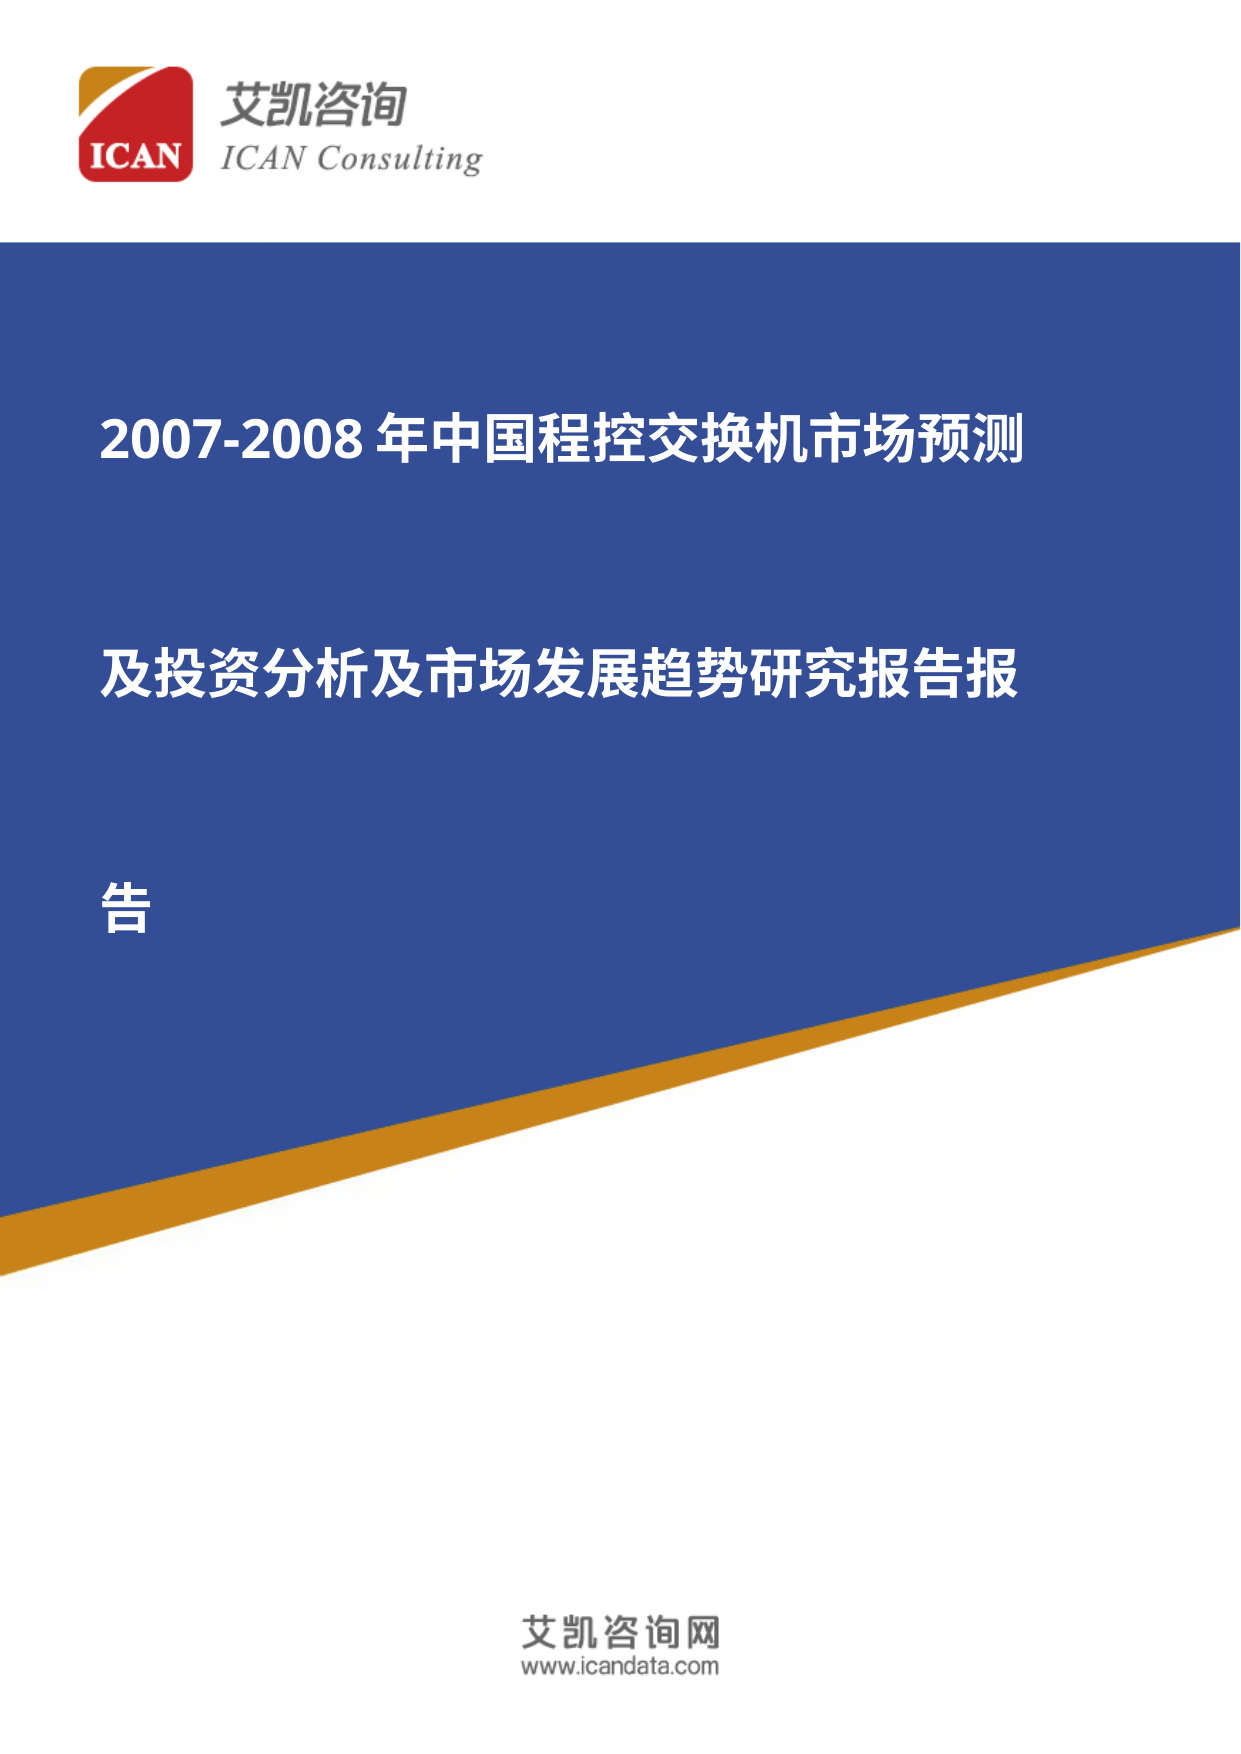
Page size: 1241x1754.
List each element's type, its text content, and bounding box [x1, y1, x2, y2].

picture [0, 5, 1241, 1754]
subtitle 2007-2008年中国程控交换机市场预测及投资分析及市场发展趋势研究报告报告 [99, 386, 1053, 953]
